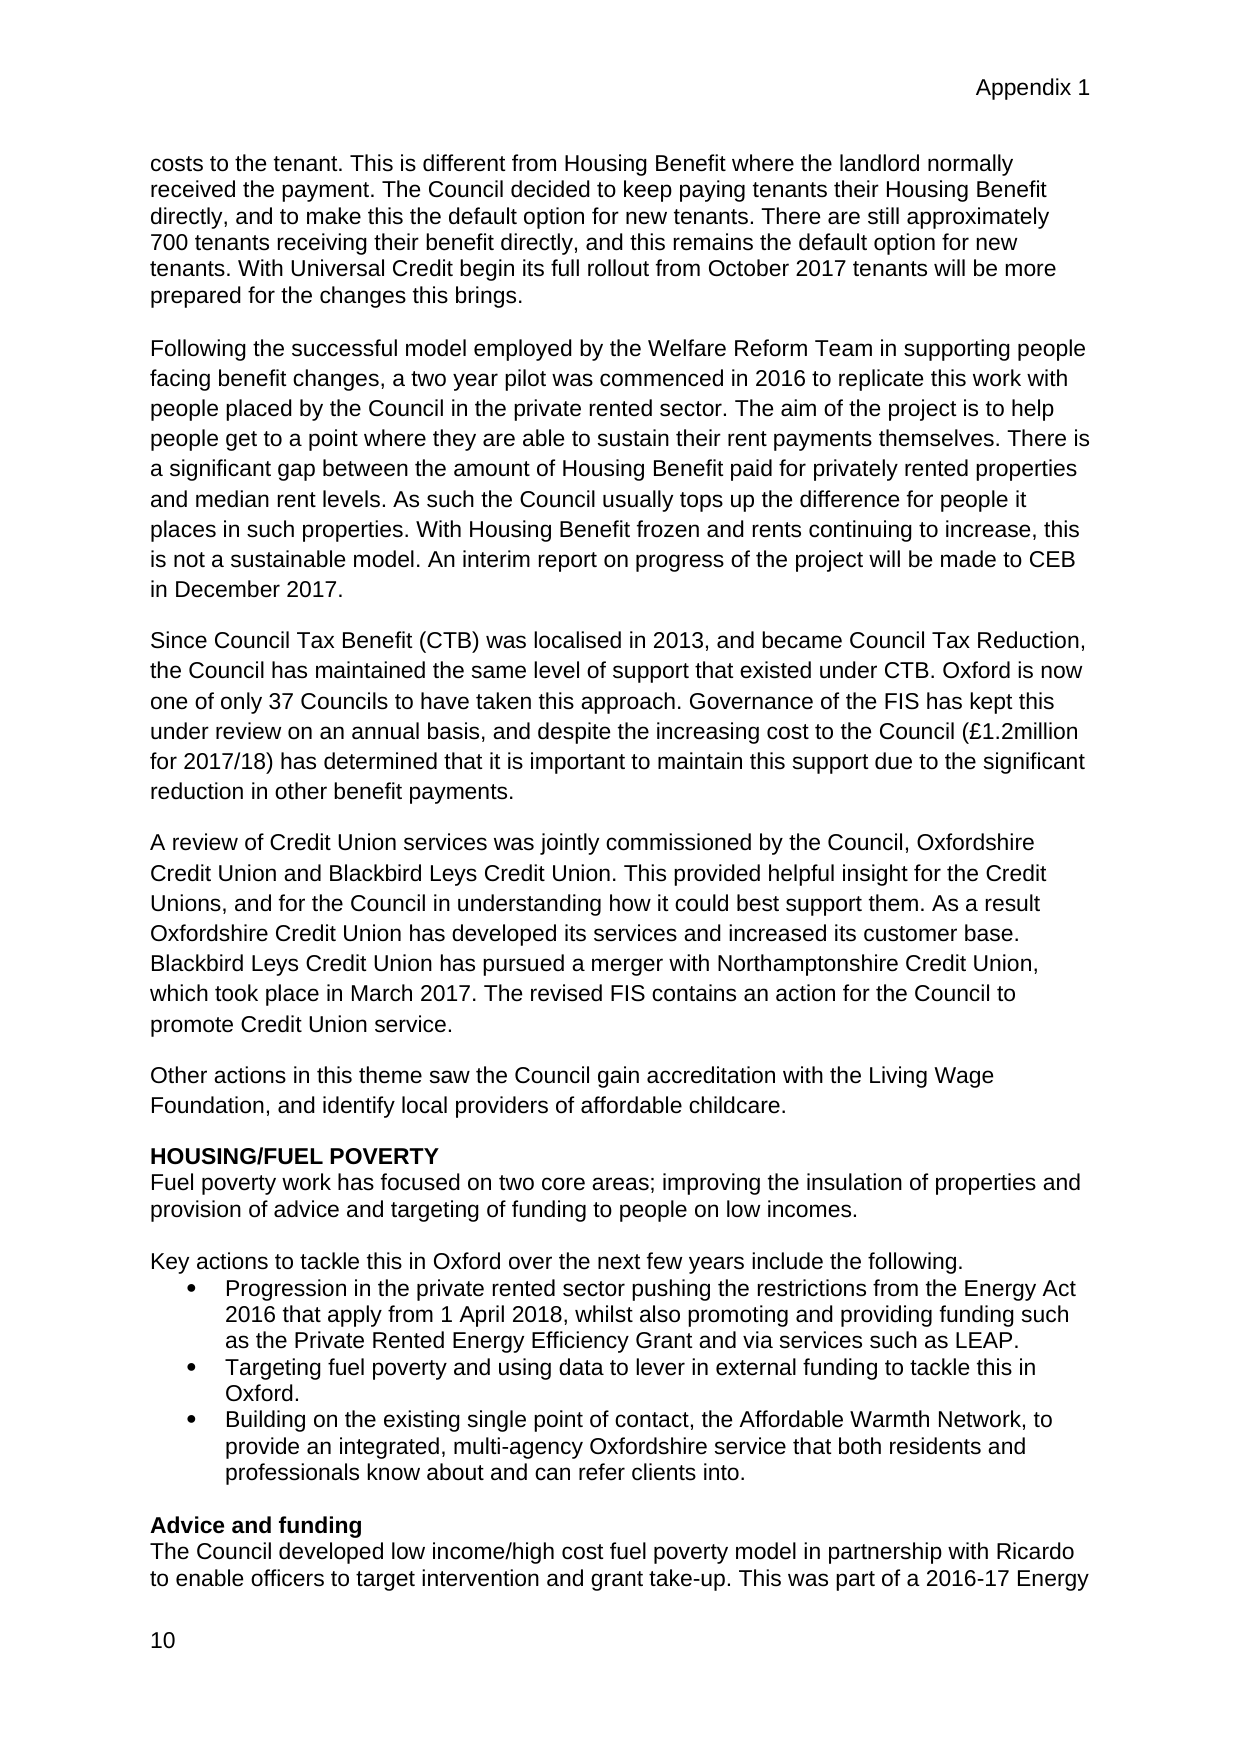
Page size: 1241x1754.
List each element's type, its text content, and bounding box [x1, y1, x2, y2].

list Progression in the private rented sector pushing the restrictions from the Energy Act 2016 that apply from 1 April 2018, whilst also promoting and providing funding such as the Private Rented Energy Efficiency Grant and via services such as LEAP. [187, 1274, 1090, 1354]
text Fuel poverty work has focused on two core areas; improving the insulation of properties and provision of advice and targeting of funding to people on low incomes. [150, 1169, 1090, 1222]
text Following the successful model employed by the Welfare Reform Team in supporting people facing benefit changes, a two year pilot was commenced in 2016 to replicate this work with people placed by the Council in the private rented sector. The aim of the project is to help people get to a point where they are able to sustain their rent payments themselves. There is a significant gap between the amount of Housing Benefit paid for privately rented properties and median rent levels. As such the Council usually tops up the difference for people it places in such properties. With Housing Benefit frozen and rents continuing to increase, this is not a sustainable model. An interim report on progress of the project will be made to CEB in December 2017. [150, 334, 1090, 602]
text Advice and funding [150, 1512, 1090, 1538]
text HOUSING/FUEL POVERTY [150, 1143, 1090, 1169]
list Targeting fuel poverty and using data to lever in external funding to tackle this in Oxford. [187, 1354, 1090, 1406]
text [150, 1538, 1090, 1591]
text Key actions to tackle this in Oxford over the next few years include the following. [150, 1248, 1090, 1274]
text Other actions in this theme saw the Council gain accreditation with the Living Wage Foundation, and identify local providers of affordable childcare. [150, 1062, 1090, 1118]
list Building on the existing single point of contact, the Affordable Warmth Network, to provide an integrated, multi-agency Oxfordshire service that both residents and professionals know about and can refer clients into. [187, 1406, 1090, 1485]
text A review of Credit Union services was jointly commissioned by the Council, Oxfordshire Credit Union and Blackbird Leys Credit Union. This provided helpful insight for the Credit Unions, and for the Council in understanding how it could best support them. As a result Oxfordshire Credit Union has developed its services and increased its customer base. Blackbird Leys Credit Union has pursued a merger with Northamptonshire Credit Union, which took place in March 2017. The revised FIS contains an action for the Council to promote Credit Union service. [150, 829, 1090, 1037]
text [150, 150, 1090, 308]
text Since Council Tax Benefit (CTB) was localised in 2013, and became Council Tax Reduction, the Council has maintained the same level of support that existed under CTB. Oxford is now one of only 37 Councils to have taken this approach. Governance of the FIS has kept this under review on an annual basis, and despite the increasing cost to the Council (£1.2million for 2017/18) has determined that it is important to maintain this support due to the significant reduction in other benefit payments. [150, 627, 1090, 804]
